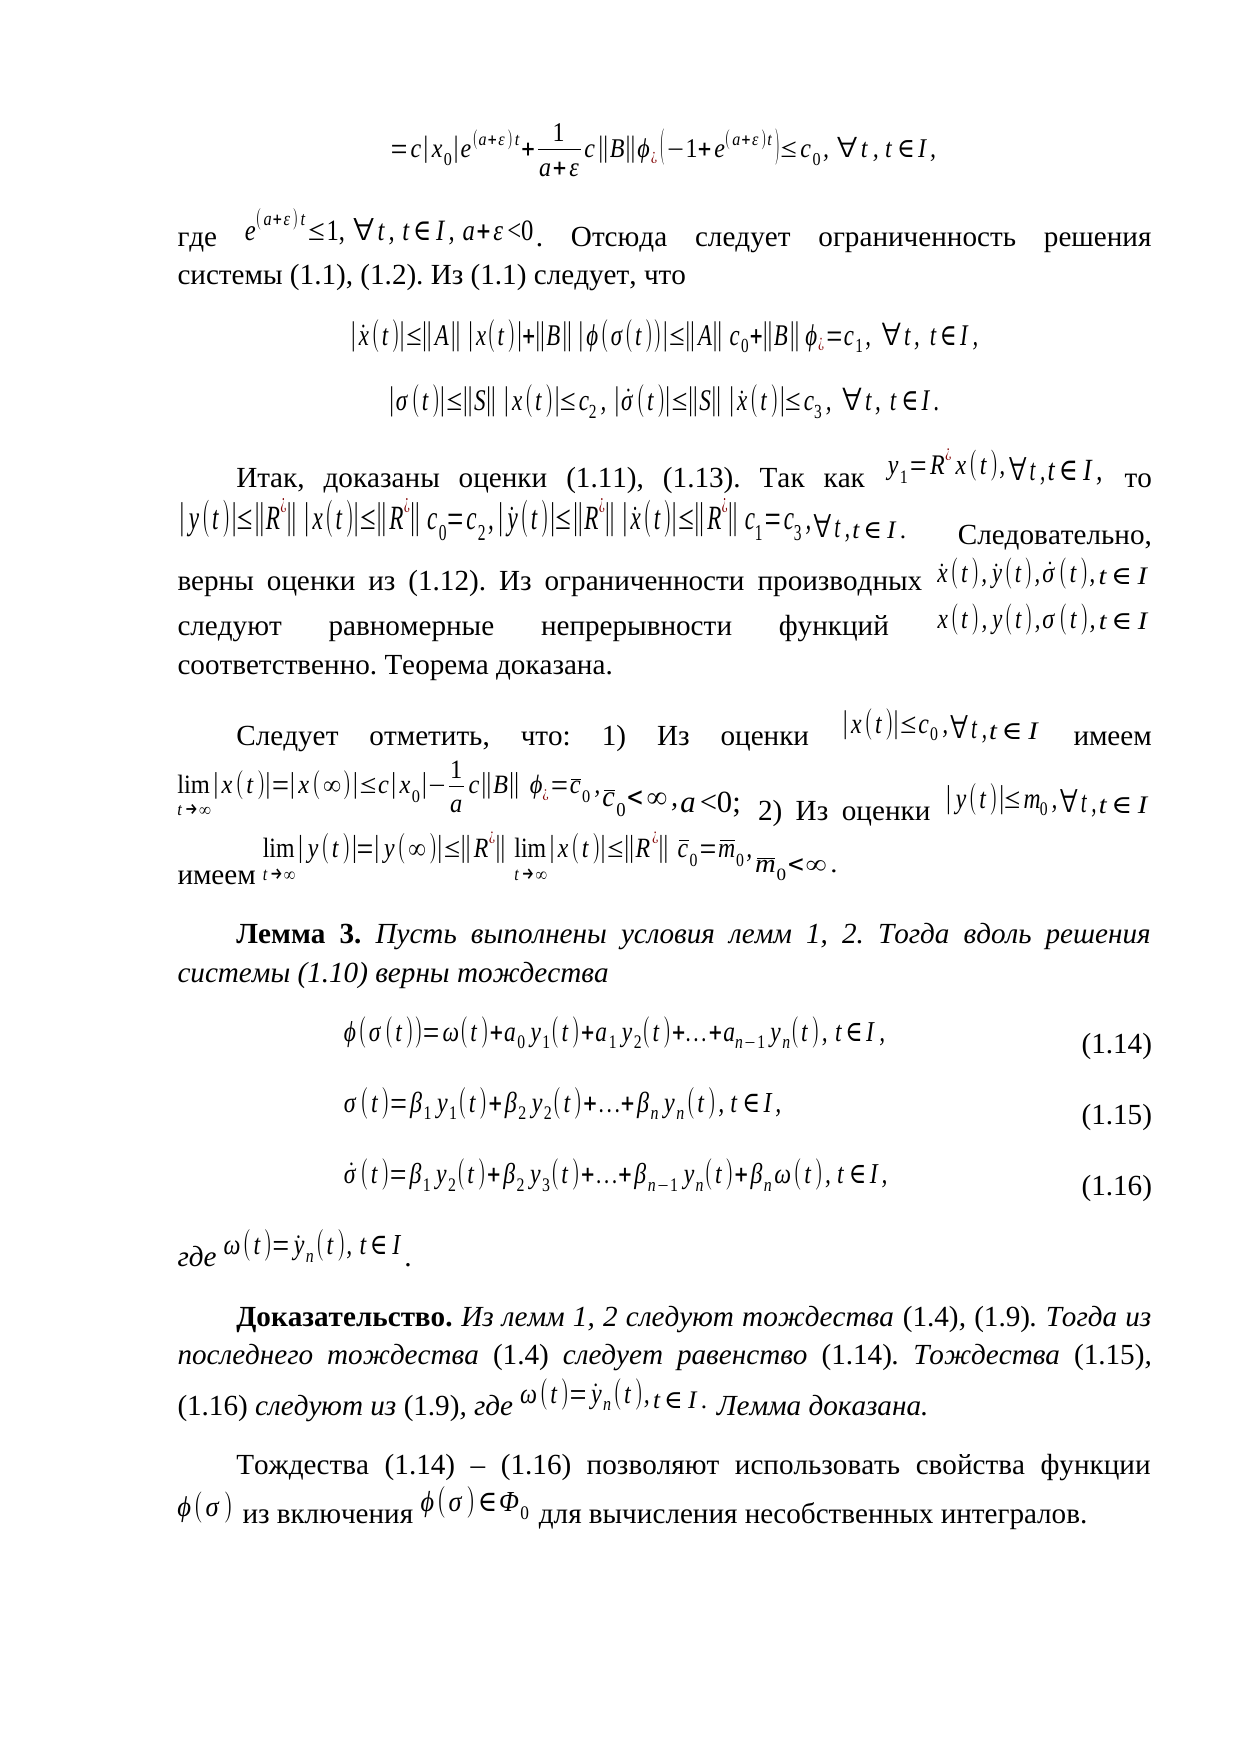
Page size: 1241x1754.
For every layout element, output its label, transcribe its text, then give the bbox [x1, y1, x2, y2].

text (1.14) [177, 1014, 1152, 1059]
text Тождества (1.14) – (1.16) позволяют использовать свойства функции из включения для вычисления несобственных интегралов. [177, 1447, 1152, 1530]
text Лемма 3. Пусть выполнены условия лемм 1, 2. Тогда вдоль решения системы (1.10) верны тождества [177, 916, 1152, 988]
text Итак, доказаны оценки (1.11), (1.13). Так как то Следовательно, верны оценки из (1.12). Из ограниченности производных следуют равномерные непрерывности функций соответственно. Теорема доказана. [177, 448, 1152, 681]
text (1.16) [177, 1157, 1152, 1202]
text Следует отметить, что: 1) Из оценки имеем 2) Из оценки имеем [177, 706, 1152, 891]
text где . [177, 1228, 1152, 1273]
text Доказательство. Из лемм 1, 2 следуют тождества (1.4), (1.9). Тогда из последнего тождества (1.4) следует равенство (1.14). Тождества (1.15), (1.16) следуют из (1.9), где Лемма доказана. [177, 1299, 1152, 1421]
text (1.15) [177, 1085, 1152, 1131]
text где . Отсюда следует ограниченность решения системы (1.1), (1.2). Из (1.1) следует, что [177, 207, 1152, 291]
